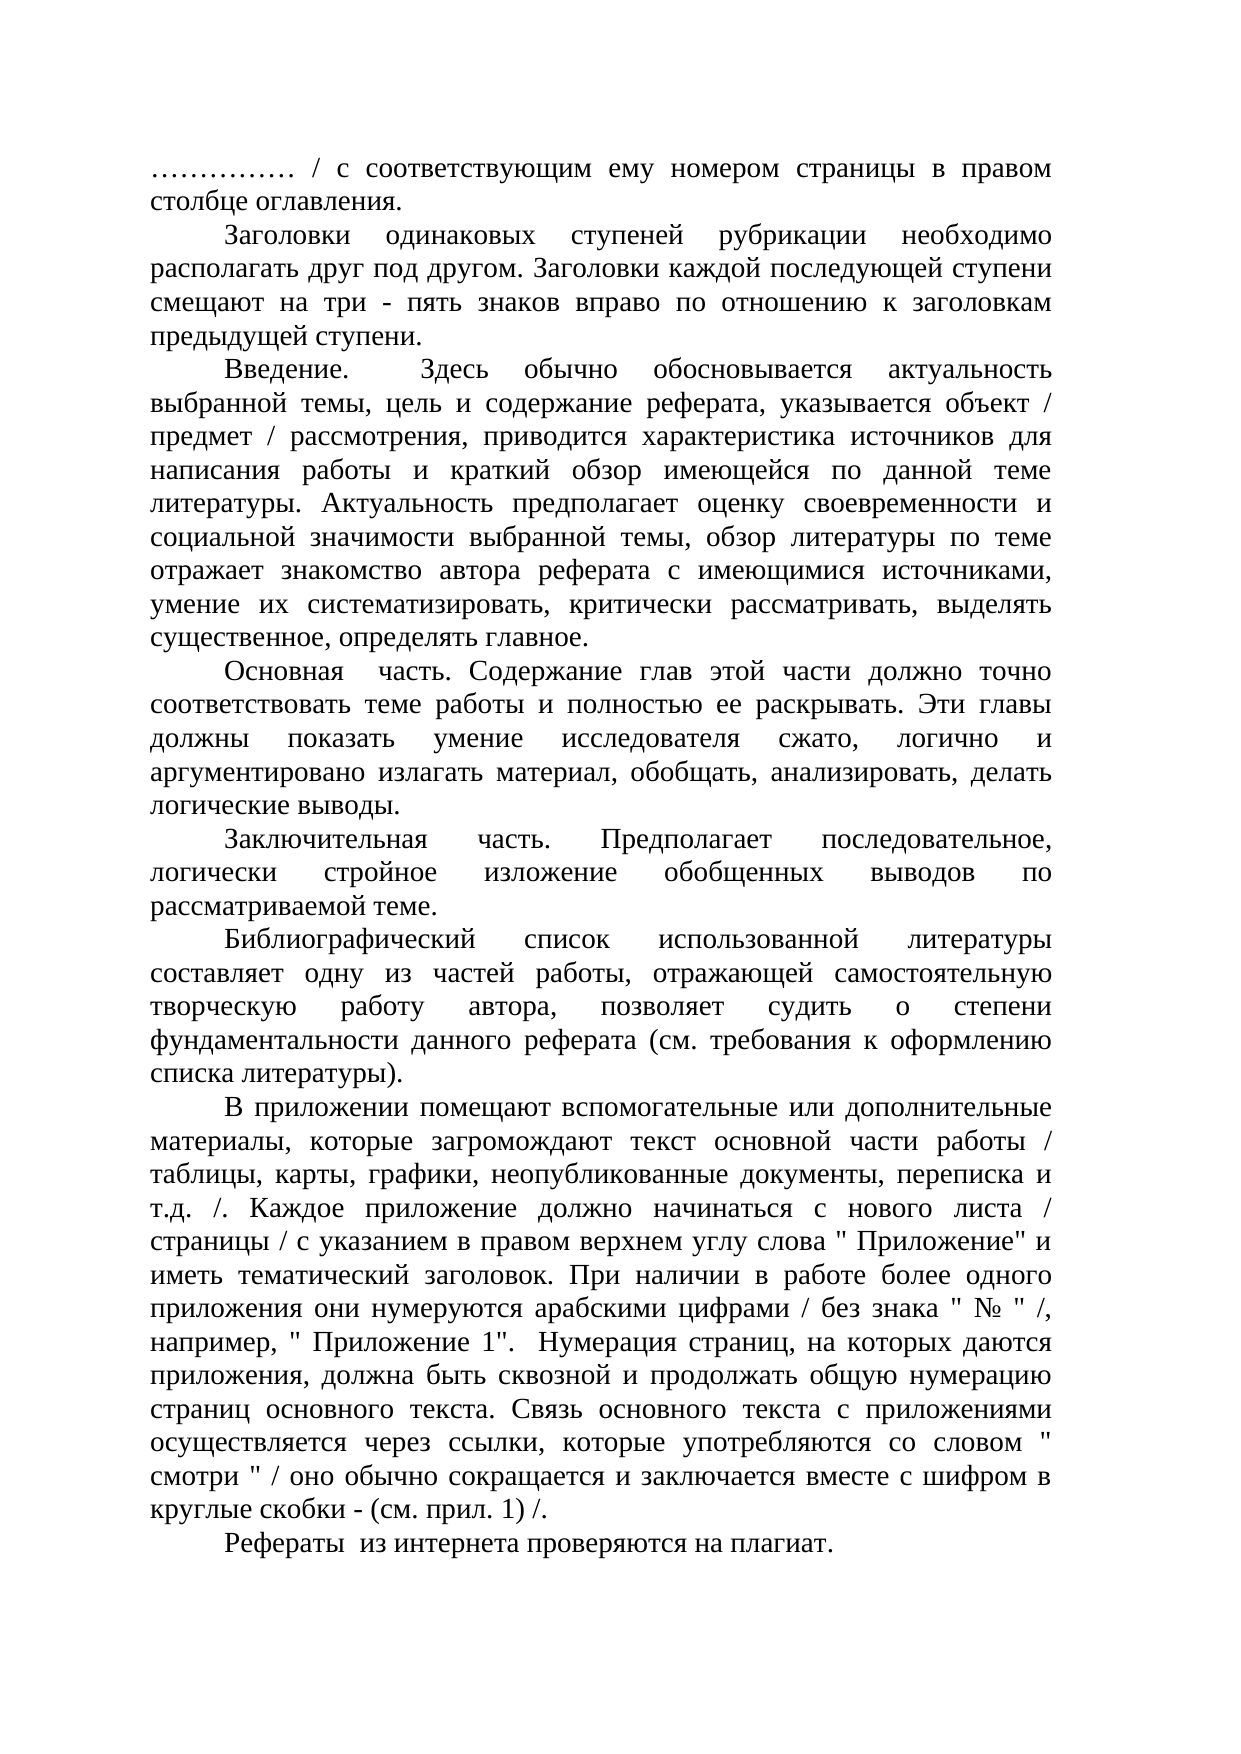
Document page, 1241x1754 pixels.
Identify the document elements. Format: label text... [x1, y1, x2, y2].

text Библиографический список использованной литературы составляет одну из частей работы, отражающей самостоятельную творческую работу автора, позволяет судить о степени фундаментальности данного реферата (см. требования к оформлению списка литературы). [150, 921, 1053, 1089]
text Введение. Здесь обычно обосновывается актуальность выбранной темы, цель и содержание реферата, указывается объект / предмет / рассмотрения, приводится характеристика источников для написания работы и краткий обзор имеющейся по данной теме литературы. Актуальность предполагает оценку своевременности и социальной значимости выбранной темы, обзор литературы по теме отражает знакомство автора реферата с имеющимися источниками, умение их систематизировать, критически рассматривать, выделять существенное, определять главное. [150, 351, 1053, 653]
text Заключительная часть. Предполагает последовательное, логически стройное изложение обобщенных выводов по рассматриваемой теме. [150, 821, 1053, 921]
text Основная часть. Содержание глав этой части должно точно соответствовать теме работы и полностью ее раскрывать. Эти главы должны показать умение исследователя сжато, логично и аргументировано излагать материал, обобщать, анализировать, делать логические выводы. [150, 653, 1053, 821]
text В приложении помещают вспомогательные или дополнительные материалы, которые загромождают текст основной части работы / таблицы, карты, графики, неопубликованные документы, переписка и т.д. /. Каждое приложение должно начинаться с нового листа / страницы / с указанием в правом верхнем углу слова " Приложение" и иметь тематический заголовок. При наличии в работе более одного приложения они нумеруются арабскими цифрами / без знака " № " /, например, " Приложение 1". Нумерация страниц, на которых даются приложения, должна быть сквозной и продолжать общую нумерацию страниц основного текста. Связь основного текста с приложениями осуществляется через ссылки, которые употребляются со словом " смотри " / оно обычно сокращается и заключается вместе с шифром в круглые скобки - (см. прил. 1) /. [150, 1089, 1053, 1525]
text Заголовки одинаковых ступеней рубрикации необходимо располагать друг под другом. Заголовки каждой последующей ступени смещают на три - пять знаков вправо по отношению к заголовкам предыдущей ступени. [150, 217, 1053, 351]
text Рефераты из интернета проверяются на плагиат. [150, 1525, 1053, 1559]
